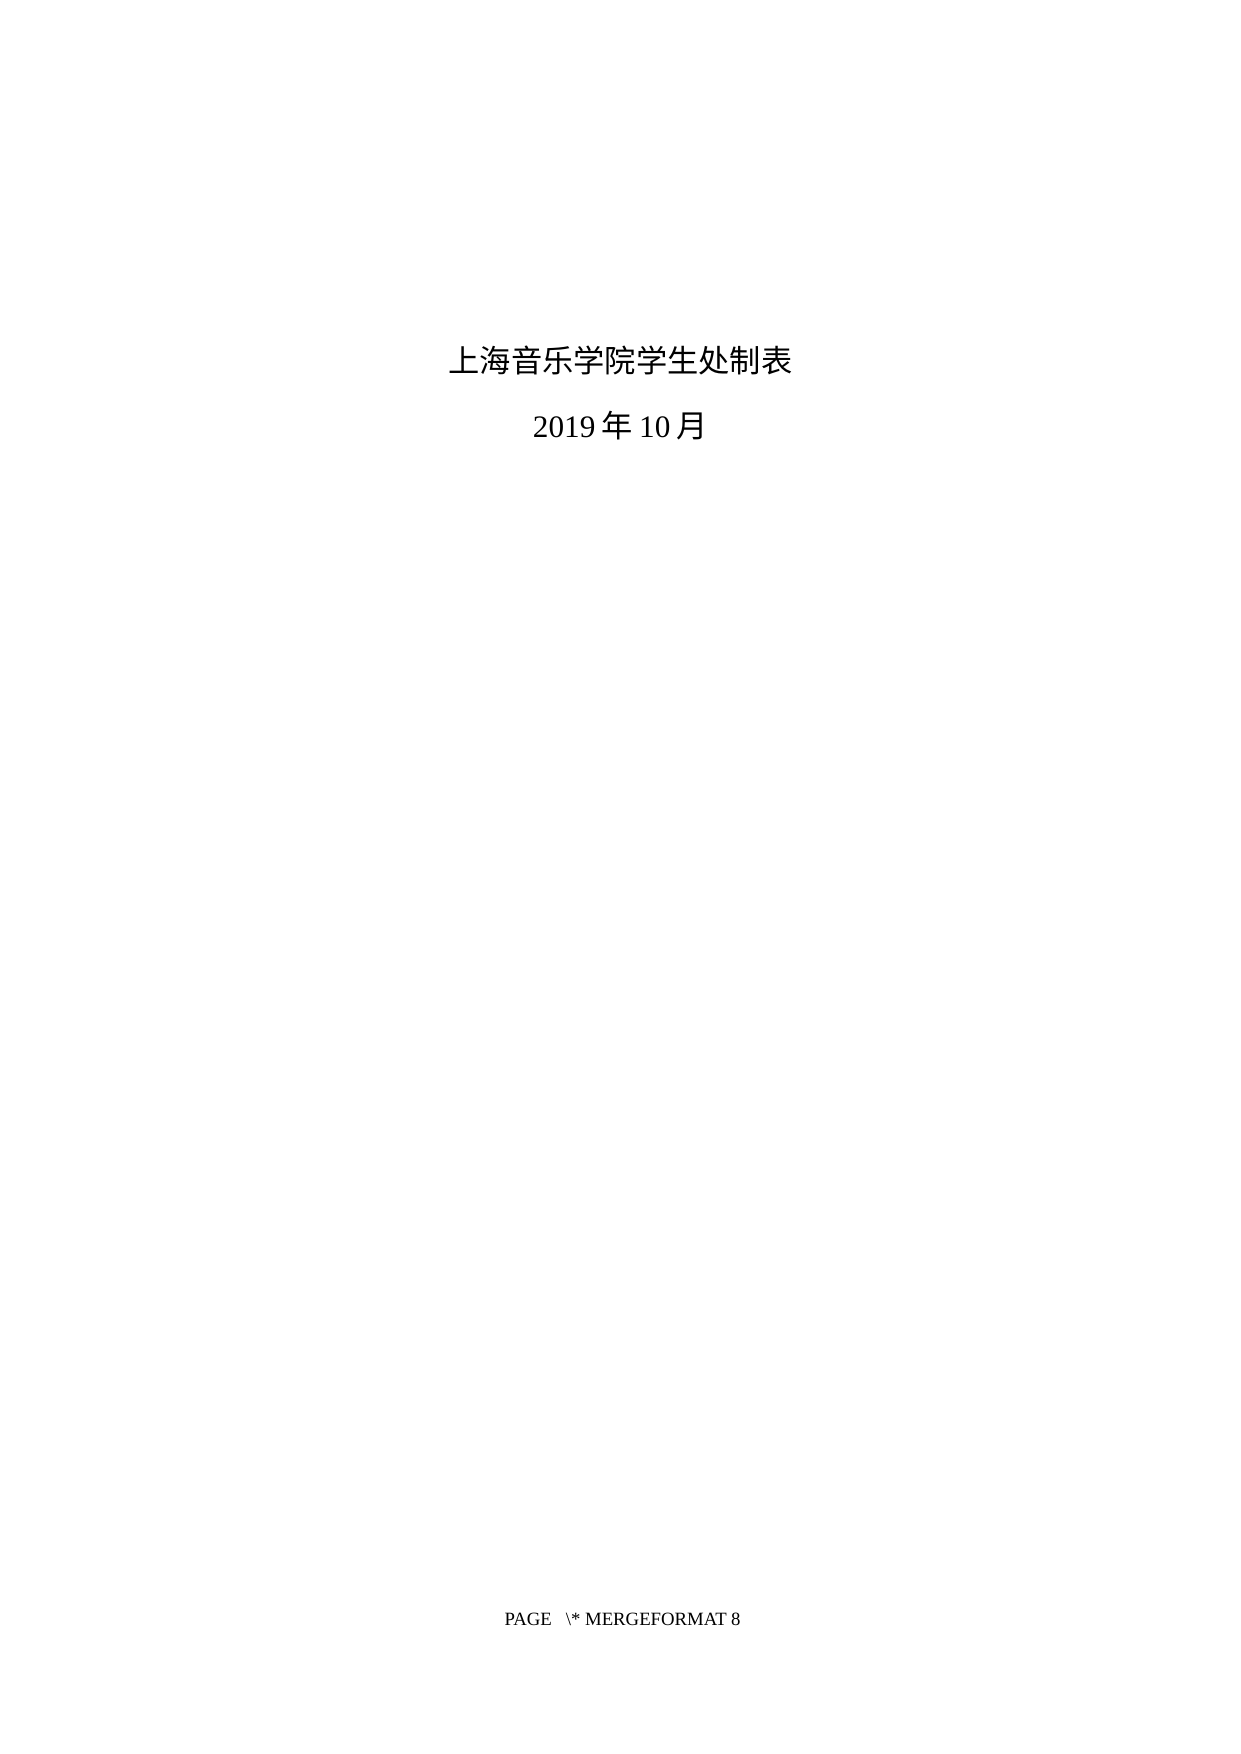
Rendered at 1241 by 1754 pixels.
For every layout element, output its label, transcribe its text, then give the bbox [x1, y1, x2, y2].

text 2019年10月 [93, 392, 1147, 457]
text 上海音乐学院学生处制表 [93, 327, 1147, 392]
